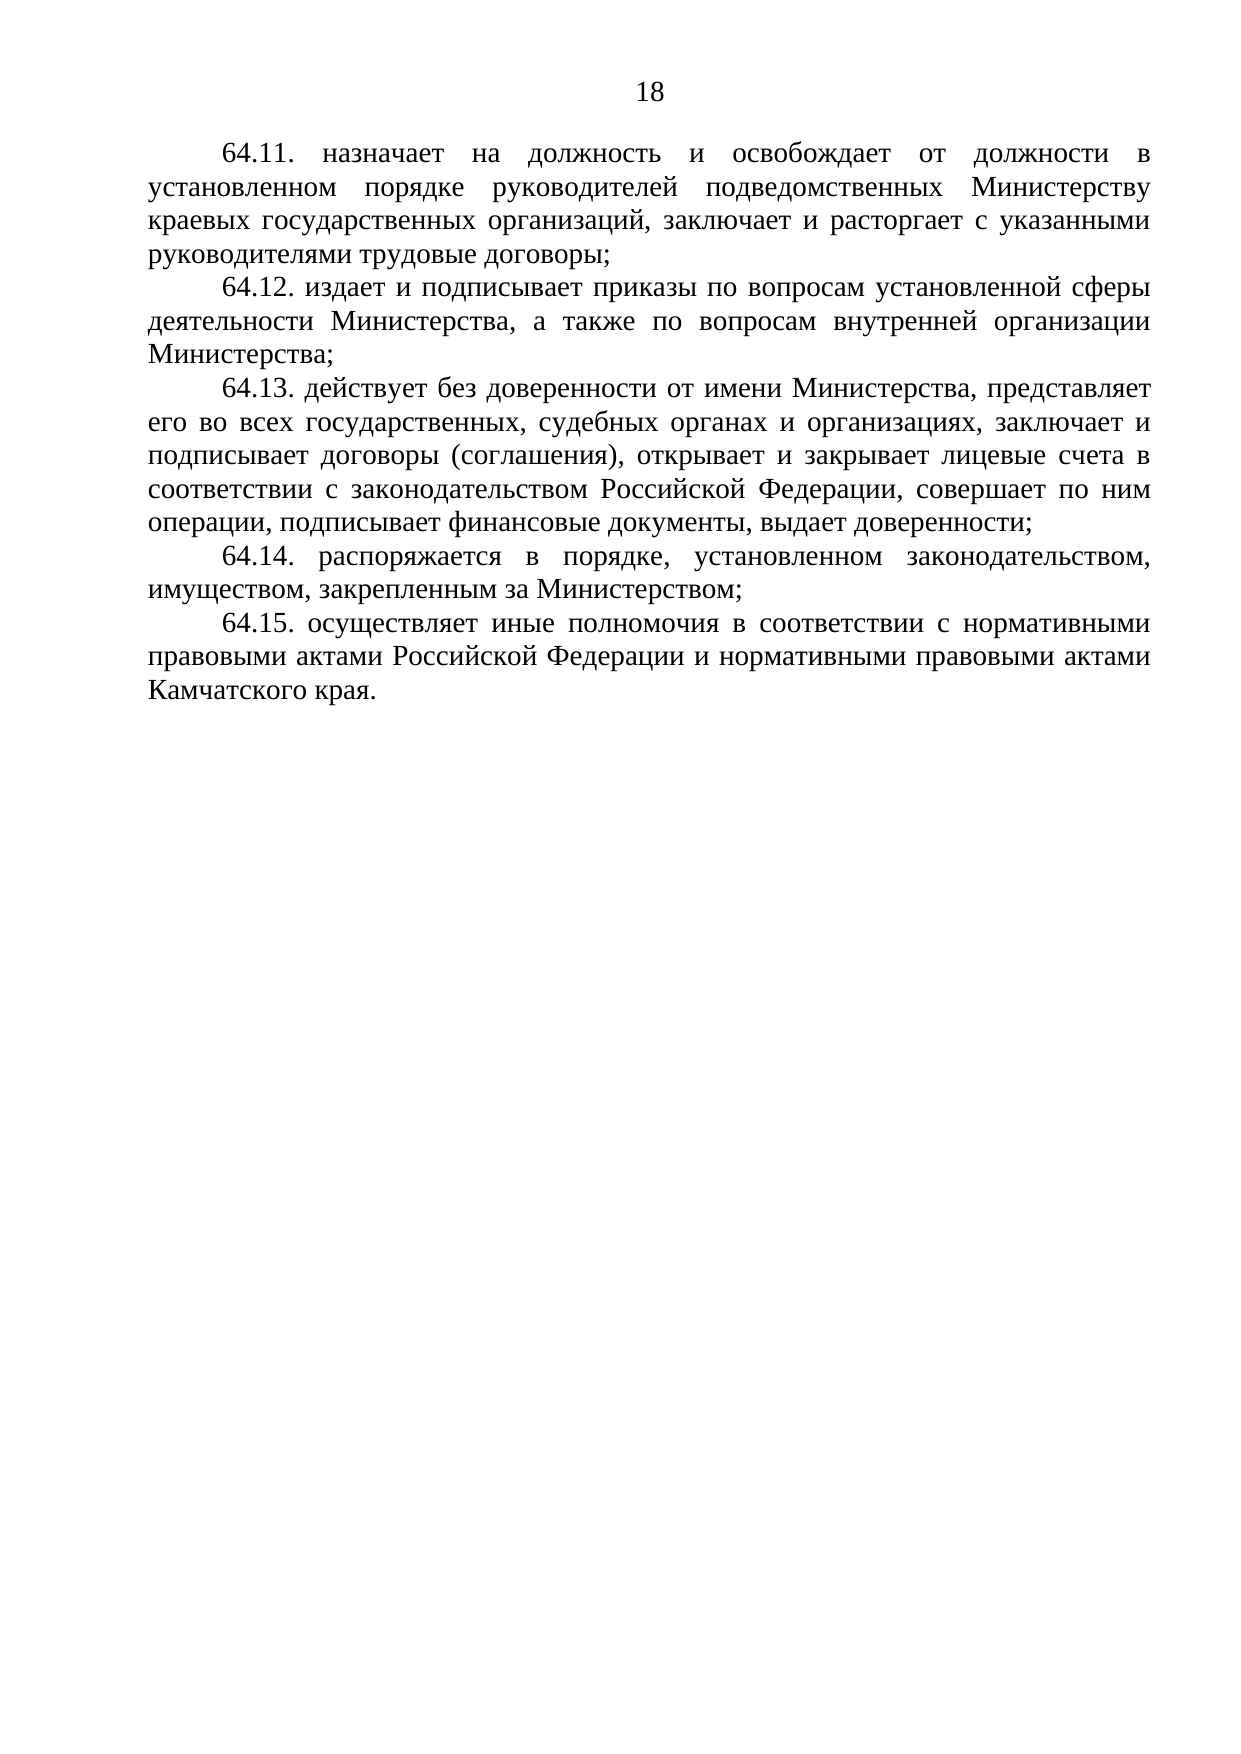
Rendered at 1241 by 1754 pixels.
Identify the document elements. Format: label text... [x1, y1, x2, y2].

text 64.12. издает и подписывает приказы по вопросам установленной сферы деятельности Министерства, а также по вопросам внутренней организации Министерства; [148, 269, 1152, 370]
text 64.11. назначает на должность и освобождает от должности в установленном порядке руководителей подведомственных Министерству краевых государственных организаций, заключает и расторгает с указанными руководителями трудовые договоры; [148, 135, 1152, 269]
text 64.14. распоряжается в порядке, установленном законодательством, имуществом, закрепленным за Министерством; [148, 538, 1152, 605]
text 64.13. действует без доверенности от имени Министерства, представляет его во всех государственных, судебных органах и организациях, заключает и подписывает договоры (соглашения), открывает и закрывает лицевые счета в соответствии с законодательством Российской Федерации, совершает по ним операции, подписывает финансовые документы, выдает доверенности; [148, 370, 1152, 538]
text 64.15. осуществляет иные полномочия в соответствии с нормативными правовыми актами Российской Федерации и нормативными правовыми актами Камчатского края. [148, 605, 1152, 706]
